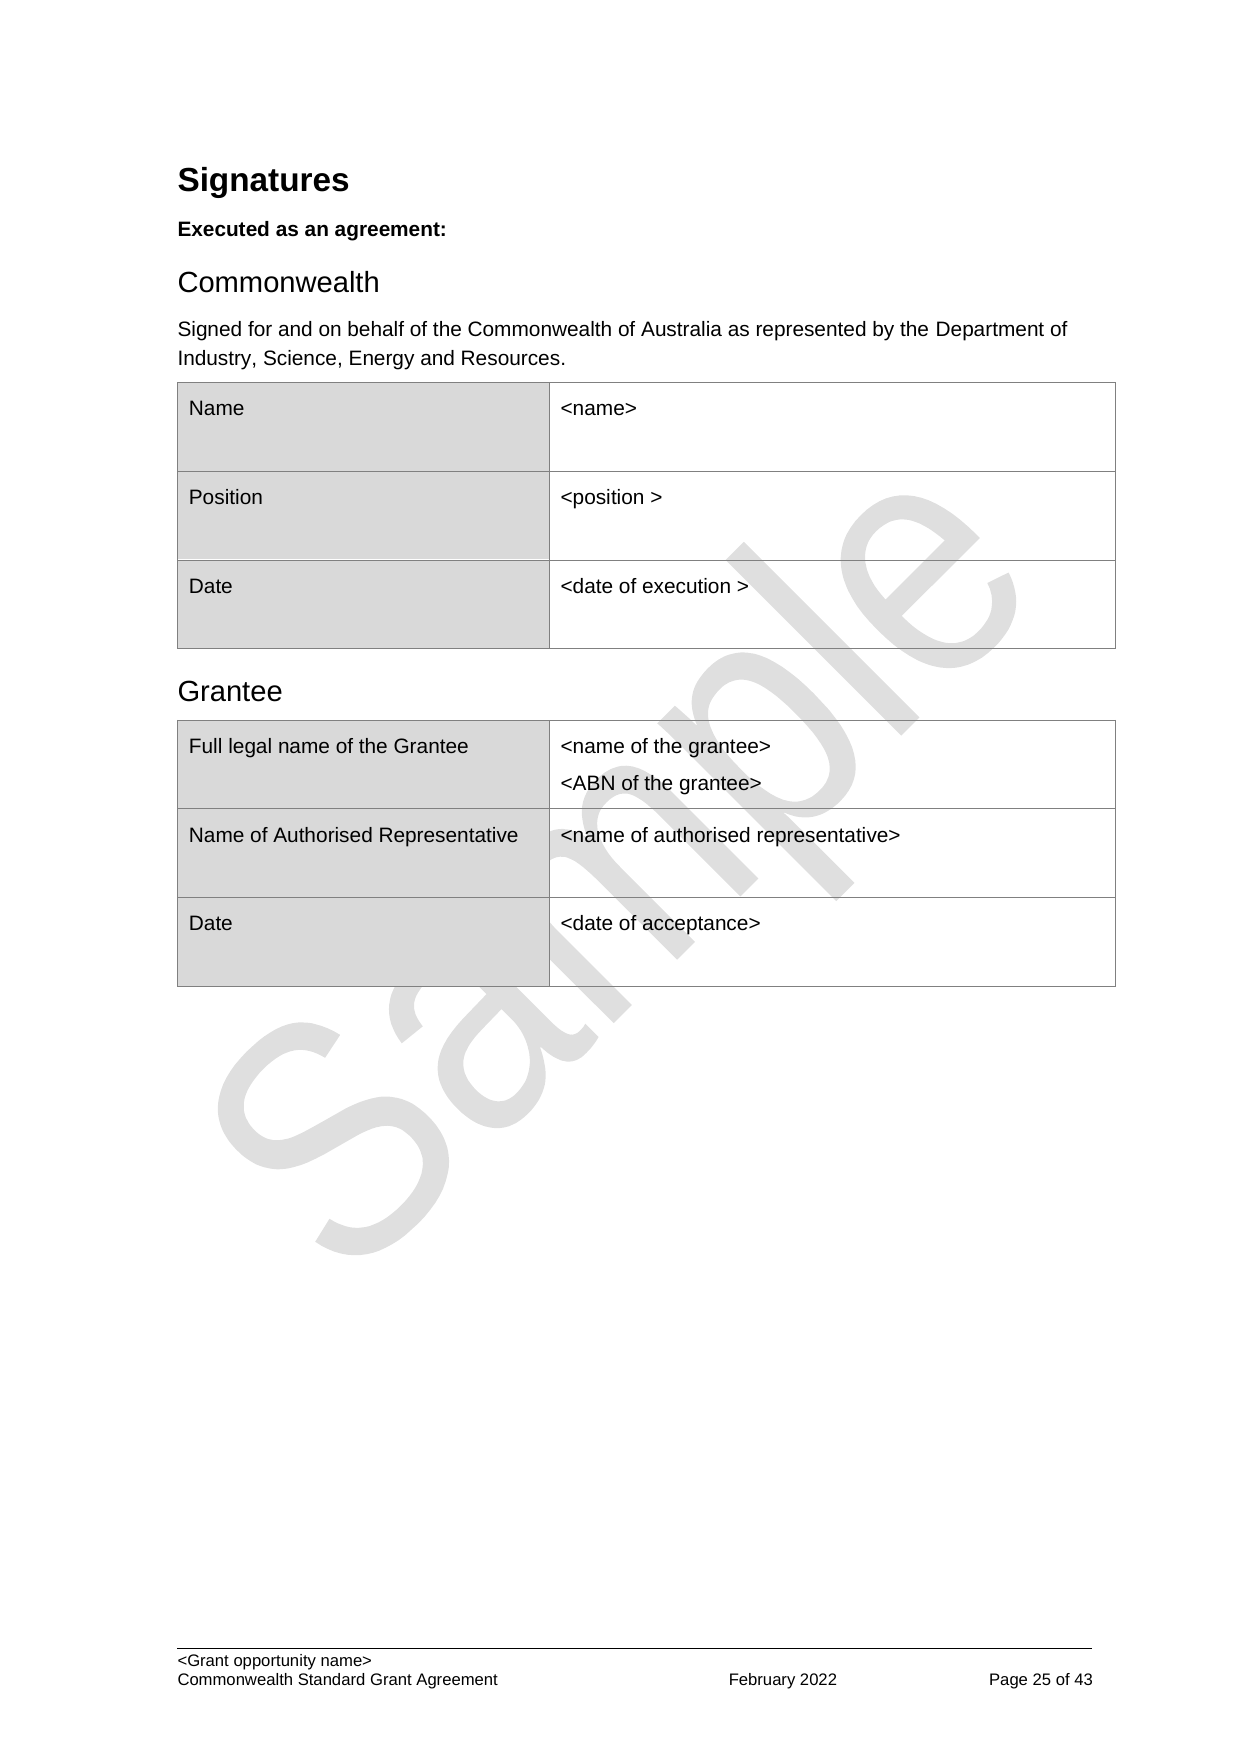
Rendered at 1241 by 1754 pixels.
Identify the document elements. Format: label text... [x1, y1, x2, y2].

subtitle Commonwealth [177, 265, 1092, 299]
subtitle Grantee [177, 674, 1092, 707]
table_cell <date of execution > [550, 561, 1115, 648]
table_header Full legal name of the Grantee [178, 721, 549, 808]
table_cell Date [178, 898, 549, 986]
table_cell <date of acceptance> [550, 898, 1115, 986]
text Signed for and on behalf of the Commonwealth of Australia as represented by the Department of Industry, Science, Energy and Resources. [177, 311, 1092, 370]
table_cell Date [178, 561, 549, 648]
table_cell Name of Authorised Representative [178, 809, 549, 897]
text Executed as an agreement: [177, 211, 1092, 240]
table_cell Position [178, 472, 549, 559]
subtitle Signatures [177, 160, 1092, 199]
table_cell <position > [550, 472, 1115, 559]
table_header Name [178, 383, 549, 471]
table_cell <name of authorised representative> [550, 809, 1115, 897]
table_header <name> [550, 383, 1115, 471]
table_header <name of the grantee> <ABN of the grantee> [550, 721, 1115, 808]
